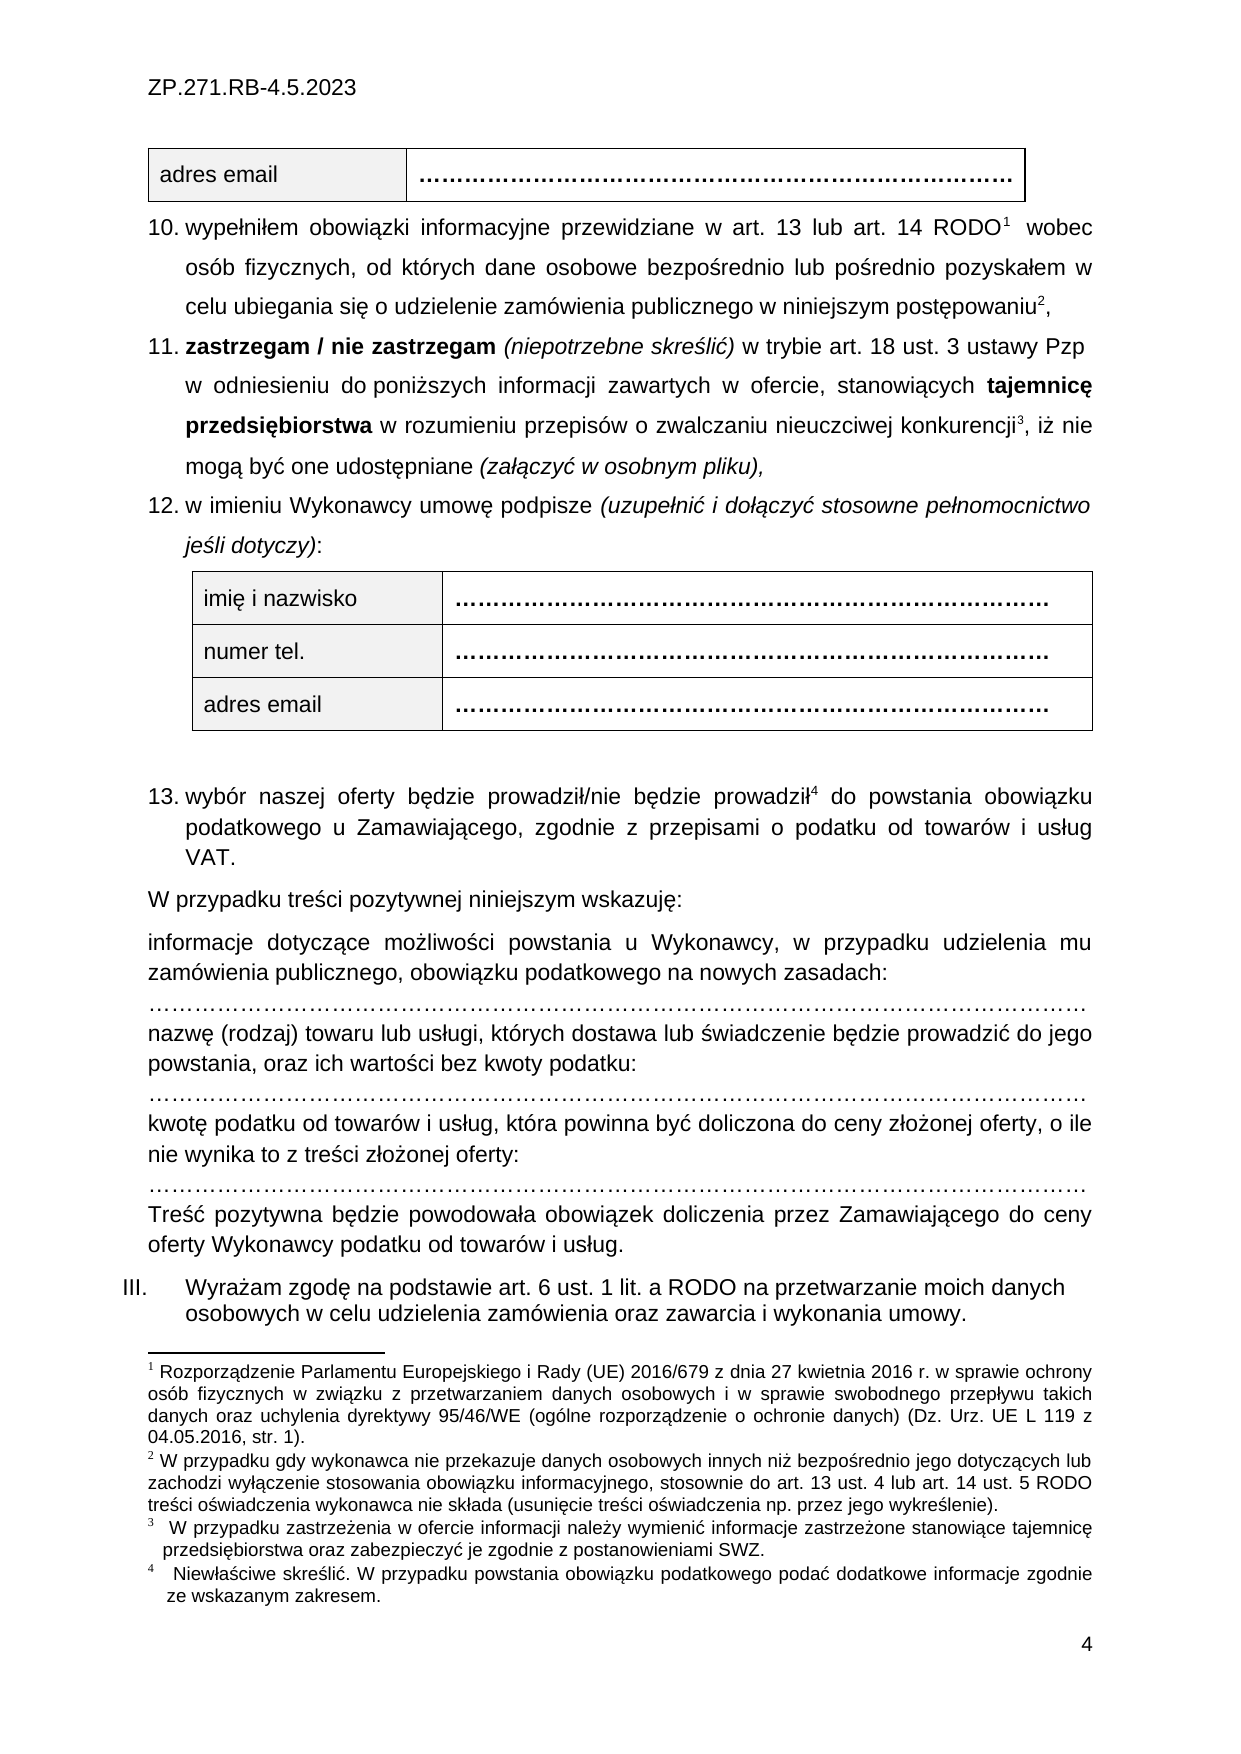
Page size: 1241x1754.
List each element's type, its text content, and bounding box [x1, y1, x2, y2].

list kwotę podatku od towarów i usług, która powinna być doliczona do ceny złożonej oferty, o ile nie wynika to z treści złożonej oferty: [148, 1110, 1093, 1167]
list …………………………………………………………………………………………………………… [148, 1171, 1093, 1197]
list nazwę (rodzaj) towaru lub usługi, których dostawa lub świadczenie będzie prowadzić do jego powstania, oraz ich wartości bez kwoty podatku: [148, 1020, 1093, 1076]
table_cell …………………………………………………………………… [443, 678, 1092, 730]
table_cell adres email [149, 149, 406, 201]
list W przypadku treści pozytywnej niniejszym wskazuję: [148, 886, 1093, 913]
list Treść pozytywna będzie powodowała obowiązek doliczenia przez Zamawiającego do ceny oferty Wykonawcy podatku od towarów i usług. [148, 1201, 1093, 1257]
list …………………………………………………………………………………………………………… [148, 1080, 1093, 1106]
list Wyrażam zgodę na podstawie art. 6 ust. 1 lit. a RODO na przetwarzanie moich danych osobowych w celu udzielenia zamówienia oraz zawarcia i wykonania umowy. [148, 1274, 1093, 1327]
table_header …………………………………………………………………… [443, 572, 1092, 624]
list wybór naszej oferty będzie prowadził/nie będzie prowadził do powstania obowiązku podatkowego u Zamawiającego, zgodnie z przepisami o podatku od towarów i usług VAT. [148, 783, 1093, 870]
table_header imię i nazwisko [193, 572, 442, 624]
table_cell adres email [193, 678, 442, 730]
table_cell numer tel. [193, 625, 442, 677]
table_cell …………………………………………………………………… [443, 625, 1092, 677]
list wypełniłem obowiązki informacyjne przewidziane w art. 13 lub art. 14 RODO wobec osób fizycznych, od których dane osobowe bezpośrednio lub pośrednio pozyskałem w celu ubiegania się o udzielenie zamówienia publicznego w niniejszym postępowaniu, [148, 214, 1093, 319]
list zastrzegam / nie zastrzegam (niepotrzebne skreślić) w trybie art. 18 ust. 3 ustawy Pzp w odniesieniu do poniższych informacji zawartych w ofercie, stanowiących tajemnicę przedsiębiorstwa w rozumieniu przepisów o zwalczaniu nieuczciwej konkurencji, iż nie mogą być one udostępniane (załączyć w osobnym pliku), [148, 333, 1093, 479]
list informacje dotyczące możliwości powstania u Wykonawcy, w przypadku udzielenia mu zamówienia publicznego, obowiązku podatkowego na nowych zasadach: [148, 929, 1093, 986]
list …………………………………………………………………………………………………………… [148, 989, 1093, 1016]
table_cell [407, 149, 1024, 201]
list w imieniu Wykonawcy umowę podpisze (uzupełnić i dołączyć stosowne pełnomocnictwo jeśli dotyczy): [148, 492, 1093, 558]
